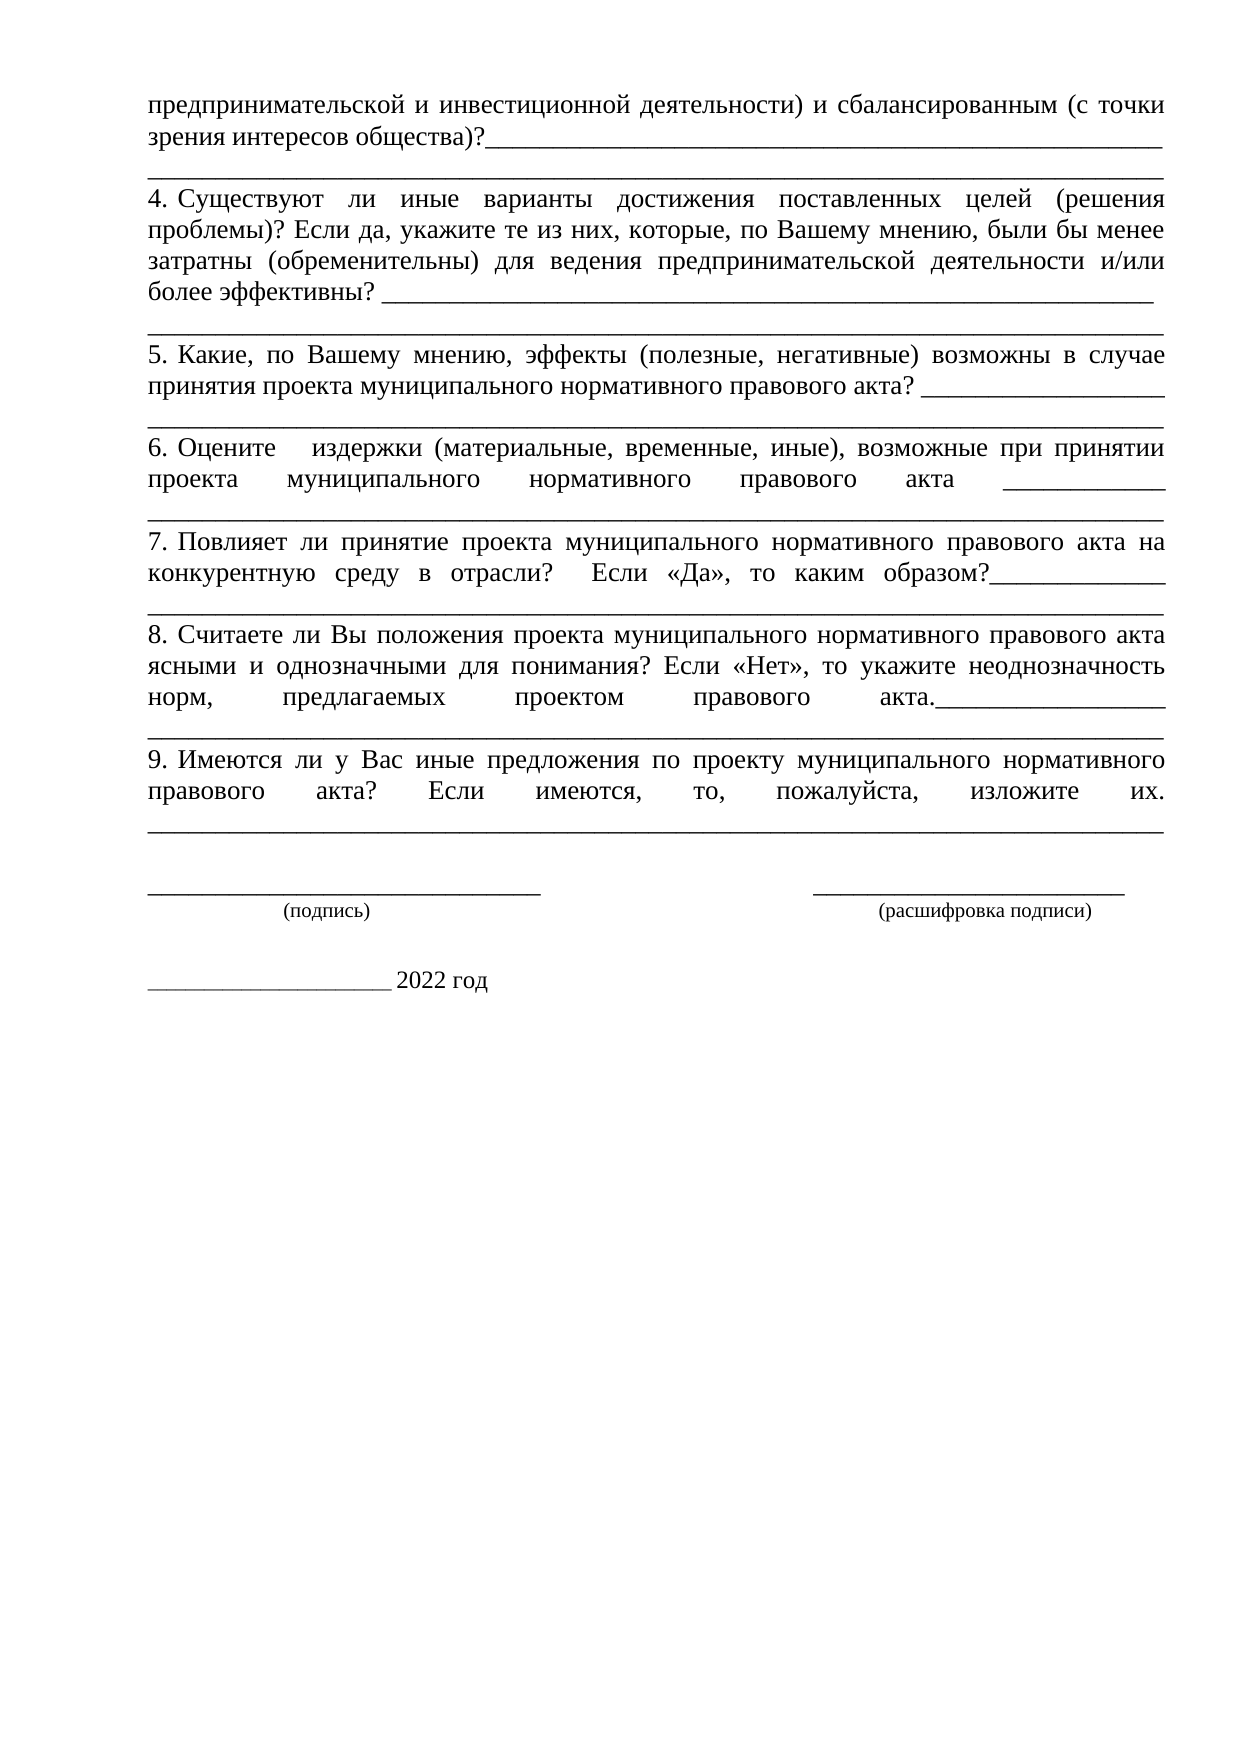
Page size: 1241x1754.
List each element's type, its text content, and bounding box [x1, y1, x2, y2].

list Какие, по Вашему мнению, эффекты (полезные, негативные) возможны в случае принятия проекта муниципального нормативного правового акта? __________________ [148, 338, 1167, 400]
text (подпись) (расшифровка подписи) [148, 898, 1167, 922]
text ___________________________________________________________________________ [148, 151, 1167, 182]
text __________________________ 2022 год [148, 966, 1167, 994]
list Повлияет ли принятие проекта муниципального нормативного правового акта на конкурентную среду в отрасли? Если «Да», то каким образом?_____________ ___________________________________________________________________________ [148, 525, 1167, 618]
list Считаете ли Вы положения проекта муниципального нормативного правового акта ясными и однозначными для понимания? Если «Нет», то укажите неоднозначность норм, предлагаемых проектом правового акта._________________ ___________________________________________________________________________ [148, 618, 1167, 743]
text ___________________________________________________________________________ [148, 307, 1167, 338]
list Существуют ли иные варианты достижения поставленных целей (решения проблемы)? Если да, укажите те из них, которые, по Вашему мнению, были бы менее затратны (обременительны) для ведения предпринимательской деятельности и/или более эффективны? _________________________________________________________ [148, 182, 1167, 307]
list Имеются ли у Вас иные предложения по проекту муниципального нормативного правового акта? Если имеются, то, пожалуйста, изложите их. ___________________________________________________________________________ [148, 743, 1167, 836]
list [148, 89, 1167, 151]
text ___________________________________________________________________________ [148, 400, 1167, 431]
list Оцените издержки (материальные, временные, иные), возможные при принятии проекта муниципального нормативного правового акта ____________ ___________________________________________________________________________ [148, 431, 1167, 525]
text _____________________________ _______________________ [148, 867, 1167, 898]
